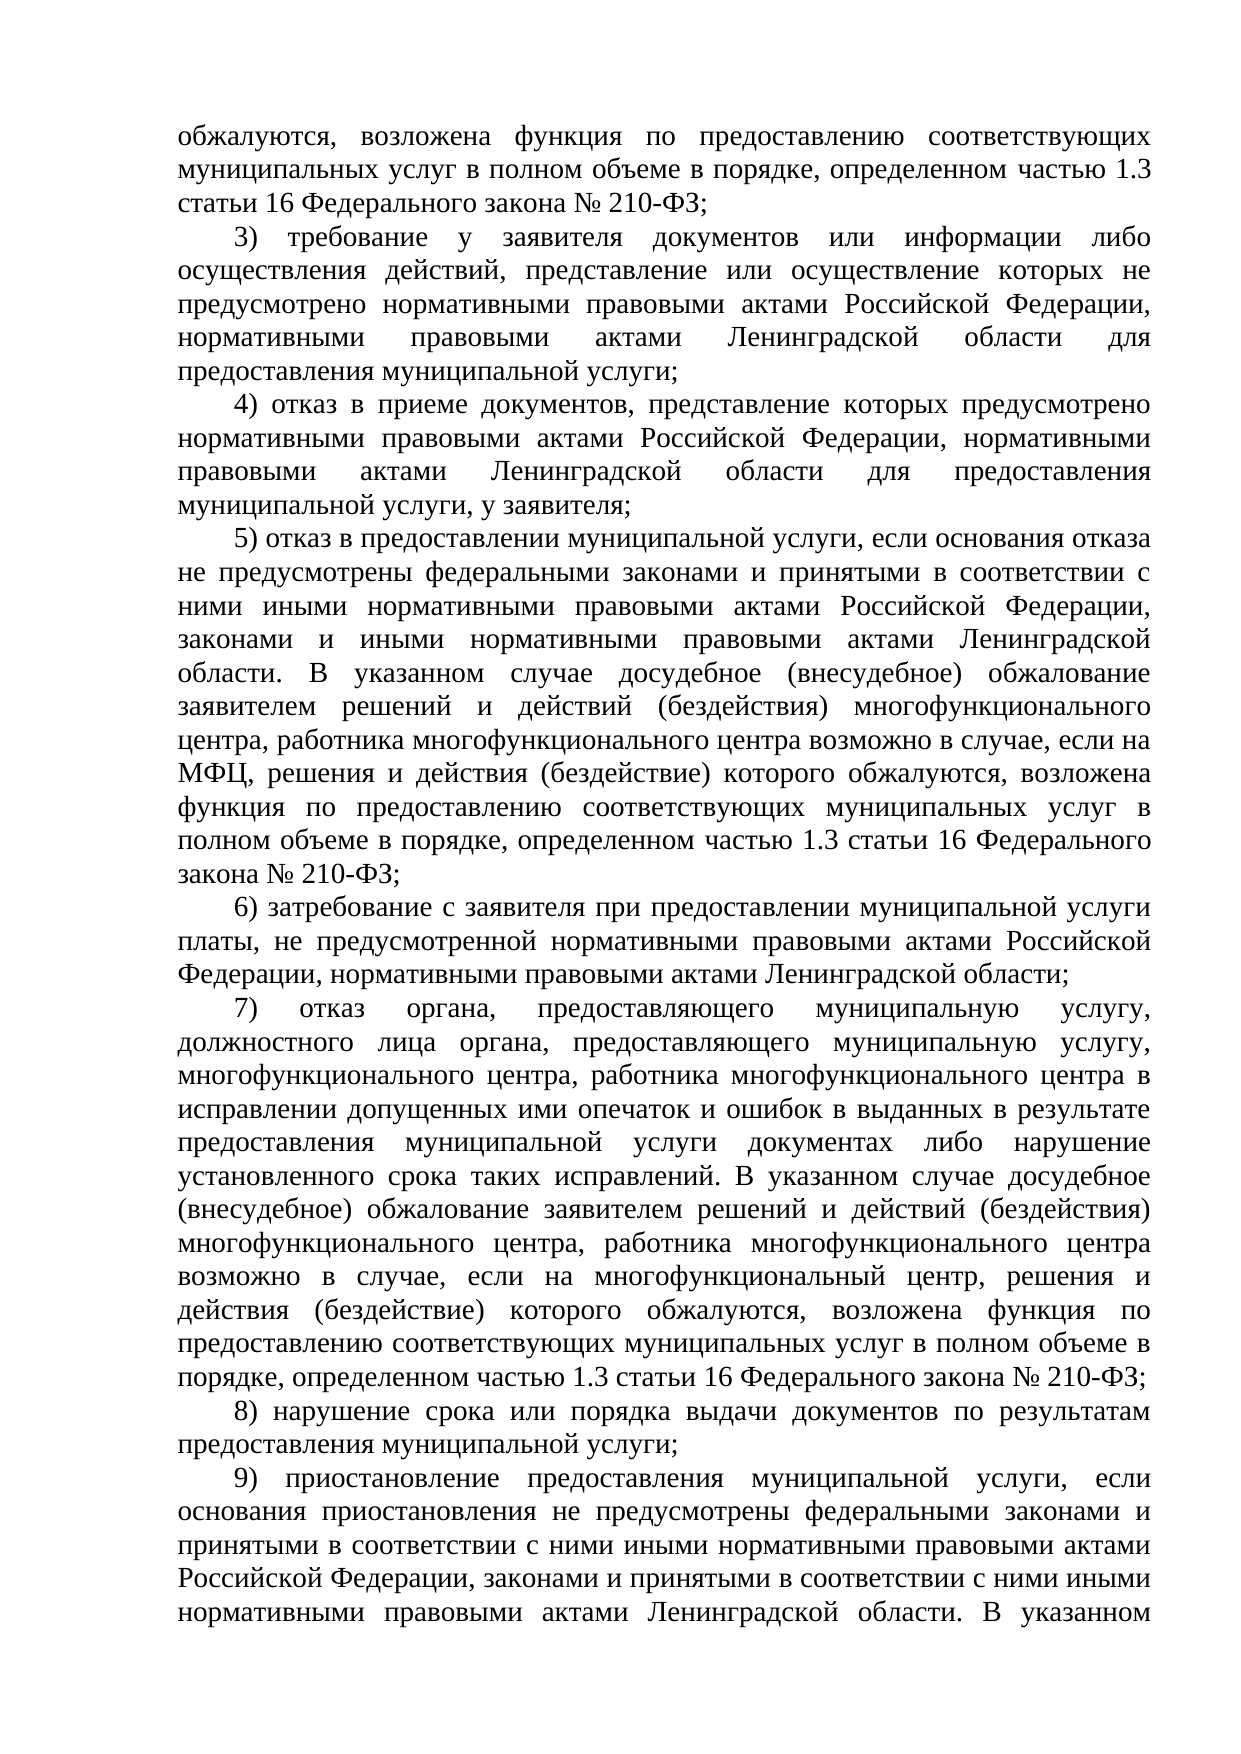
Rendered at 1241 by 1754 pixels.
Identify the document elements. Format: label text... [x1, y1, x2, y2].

text 5) отказ в предоставлении муниципальной услуги, если основания отказа не предусмотрены федеральными законами и принятыми в соответствии с ними иными нормативными правовыми актами Российской Федерации, законами и иными нормативными правовыми актами Ленинградской области. В указанном случае досудебное (внесудебное) обжалование заявителем решений и действий (бездействия) многофункционального центра, работника многофункционального центра возможно в случае, если на МФЦ, решения и действия (бездействие) которого обжалуются, возложена функция по предоставлению соответствующих муниципальных услуг в полном объеме в порядке, определенном частью 1.3 статьи 16 Федерального закона № 210-ФЗ; [177, 521, 1152, 889]
text 4) отказ в приеме документов, представление которых предусмотрено нормативными правовыми актами Российской Федерации, нормативными правовыми актами Ленинградской области для предоставления муниципальной услуги, у заявителя; [177, 386, 1152, 521]
text 8) нарушение срока или порядка выдачи документов по результатам предоставления муниципальной услуги; [177, 1393, 1152, 1460]
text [177, 118, 1152, 219]
text 3) требование у заявителя документов или информации либо осуществления действий, представление или осуществление которых не предусмотрено нормативными правовыми актами Российской Федерации, нормативными правовыми актами Ленинградской области для предоставления муниципальной услуги; [177, 219, 1152, 386]
text 6) затребование с заявителя при предоставлении муниципальной услуги платы, не предусмотренной нормативными правовыми актами Российской Федерации, нормативными правовыми актами Ленинградской области; [177, 889, 1152, 990]
text 7) отказ органа, предоставляющего муниципальную услугу, должностного лица органа, предоставляющего муниципальную услугу, многофункционального центра, работника многофункционального центра в исправлении допущенных ими опечаток и ошибок в выданных в результате предоставления муниципальной услуги документах либо нарушение установленного срока таких исправлений. В указанном случае досудебное (внесудебное) обжалование заявителем решений и действий (бездействия) многофункционального центра, работника многофункционального центра возможно в случае, если на многофункциональный центр, решения и действия (бездействие) которого обжалуются, возложена функция по предоставлению соответствующих муниципальных услуг в полном объеме в порядке, определенном частью 1.3 статьи 16 Федерального закона № 210-ФЗ; [177, 990, 1152, 1393]
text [177, 1460, 1152, 1627]
